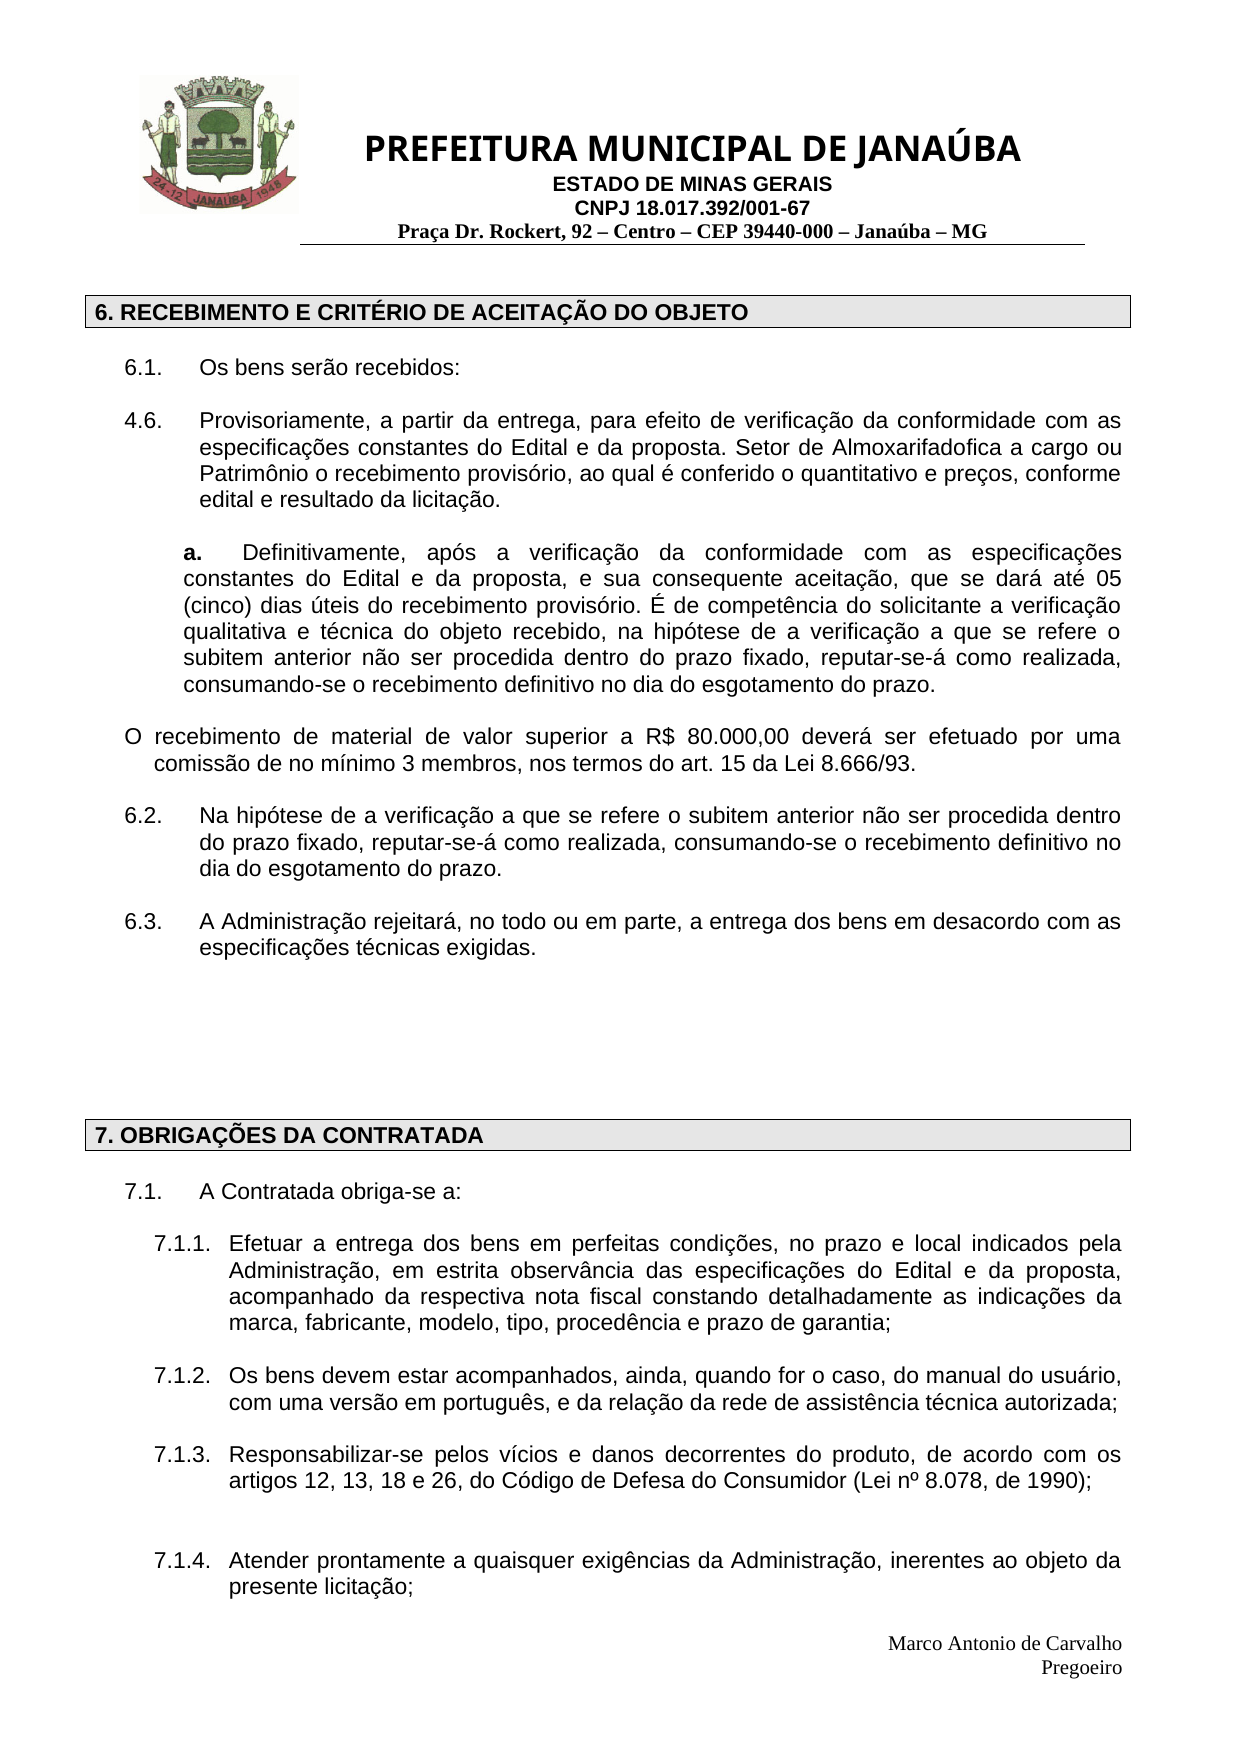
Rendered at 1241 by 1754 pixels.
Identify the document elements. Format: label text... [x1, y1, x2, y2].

list Provisoriamente, a partir da entrega, para efeito de verificação da conformidade com as especificações constantes do Edital e da proposta. Setor de Almoxarifadofica a cargo ou Patrimônio o recebimento provisório, ao qual é conferido o quantitativo e preços, conforme edital e resultado da licitação. [124, 407, 1122, 512]
list Os bens serão recebidos: [124, 354, 1122, 381]
list Efetuar a entrega dos bens em perfeitas condições, no prazo e local indicados pela Administração, em estrita observância das especificações do Edital e da proposta, acompanhado da respectiva nota fiscal constando detalhadamente as indicações da marca, fabricante, modelo, tipo, procedência e prazo de garantia; [154, 1230, 1122, 1336]
list Atender prontamente a quaisquer exigências da Administração, inerentes ao objeto da presente licitação; [154, 1547, 1122, 1599]
list A Contratada obriga-se a: [124, 1178, 1122, 1204]
list Responsabilizar-se pelos vícios e danos decorrentes do produto, de acordo com os artigos 12, 13, 18 e 26, do Código de Defesa do Consumidor (Lei nº 8.078, de 1990); [154, 1441, 1122, 1494]
list A Administração rejeitará, no todo ou em parte, a entrega dos bens em desacordo com as especificações técnicas exigidas. [124, 908, 1122, 961]
list Na hipótese de a verificação a que se refere o subitem anterior não ser procedida dentro do prazo fixado, reputar-se-á como realizada, consumando-se o recebimento definitivo no dia do esgotamento do prazo. [124, 802, 1122, 881]
text 6. RECEBIMENTO E CRITÉRIO DE ACEITAÇÃO DO OBJETO [86, 296, 1130, 327]
text 7. OBRIGAÇÕES DA CONTRATADA [86, 1120, 1130, 1150]
list Definitivamente, após a verificação da conformidade com as especificações constantes do Edital e da proposta, e sua consequente aceitação, que se dará até 05 (cinco) dias úteis do recebimento provisório. É de competência do solicitante a verificação qualitativa e técnica do objeto recebido, na hipótese de a verificação a que se refere o subitem anterior não ser procedida dentro do prazo fixado, reputar-se-á como realizada, consumando-se o recebimento definitivo no dia do esgotamento do prazo. [183, 539, 1122, 697]
list Os bens devem estar acompanhados, ainda, quando for o caso, do manual do usuário, com uma versão em português, e da relação da rede de assistência técnica autorizada; [154, 1362, 1122, 1415]
text O recebimento de material de valor superior a R$ 80.000,00 deverá ser efetuado por uma comissão de no mínimo 3 membros, nos termos do art. 15 da Lei 8.666/93. [124, 723, 1122, 776]
picture [139, 75, 299, 214]
